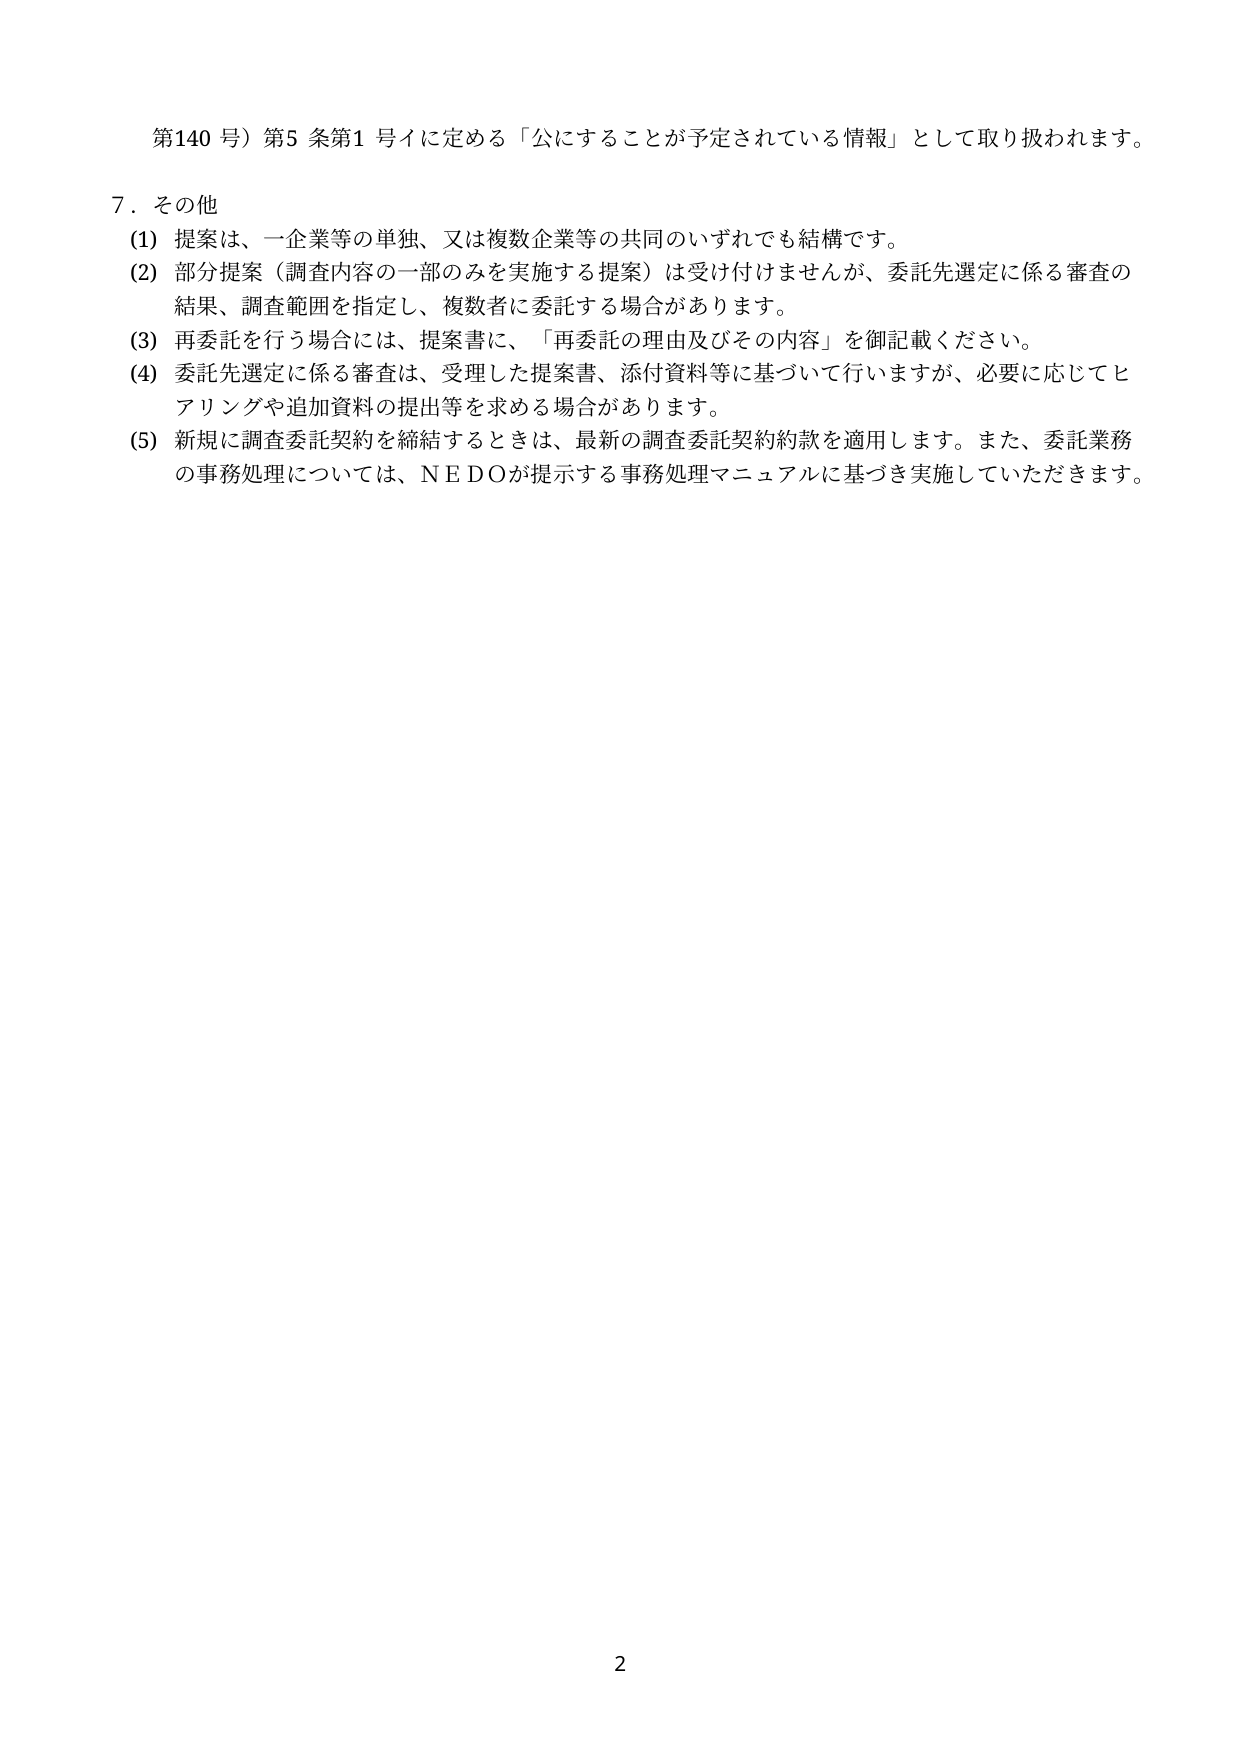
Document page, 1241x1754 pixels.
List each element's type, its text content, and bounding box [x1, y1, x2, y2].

text ７．その他 [107, 187, 1133, 221]
text (1) 提案は、一企業等の単独、又は複数企業等の共同のいずれでも結構です。 [107, 221, 1133, 254]
text (5) 新規に調査委託契約を締結するときは、最新の調査委託契約約款を適用します。また、委託業務の事務処理については、ＮＥＤＯが提示する事務処理マニュアルに基づき実施していただきます。 [130, 423, 1133, 490]
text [144, 120, 1133, 153]
text (3) 再委託を行う場合には、提案書に、「再委託の理由及びその内容」を御記載ください。 [130, 322, 1133, 355]
text (4) 委託先選定に係る審査は、受理した提案書、添付資料等に基づいて行いますが、必要に応じてヒアリングや追加資料の提出等を求める場合があります。 [130, 355, 1133, 423]
text (2) 部分提案（調査内容の一部のみを実施する提案）は受け付けませんが、委託先選定に係る審査の結果、調査範囲を指定し、複数者に委託する場合があります。 [130, 254, 1133, 322]
